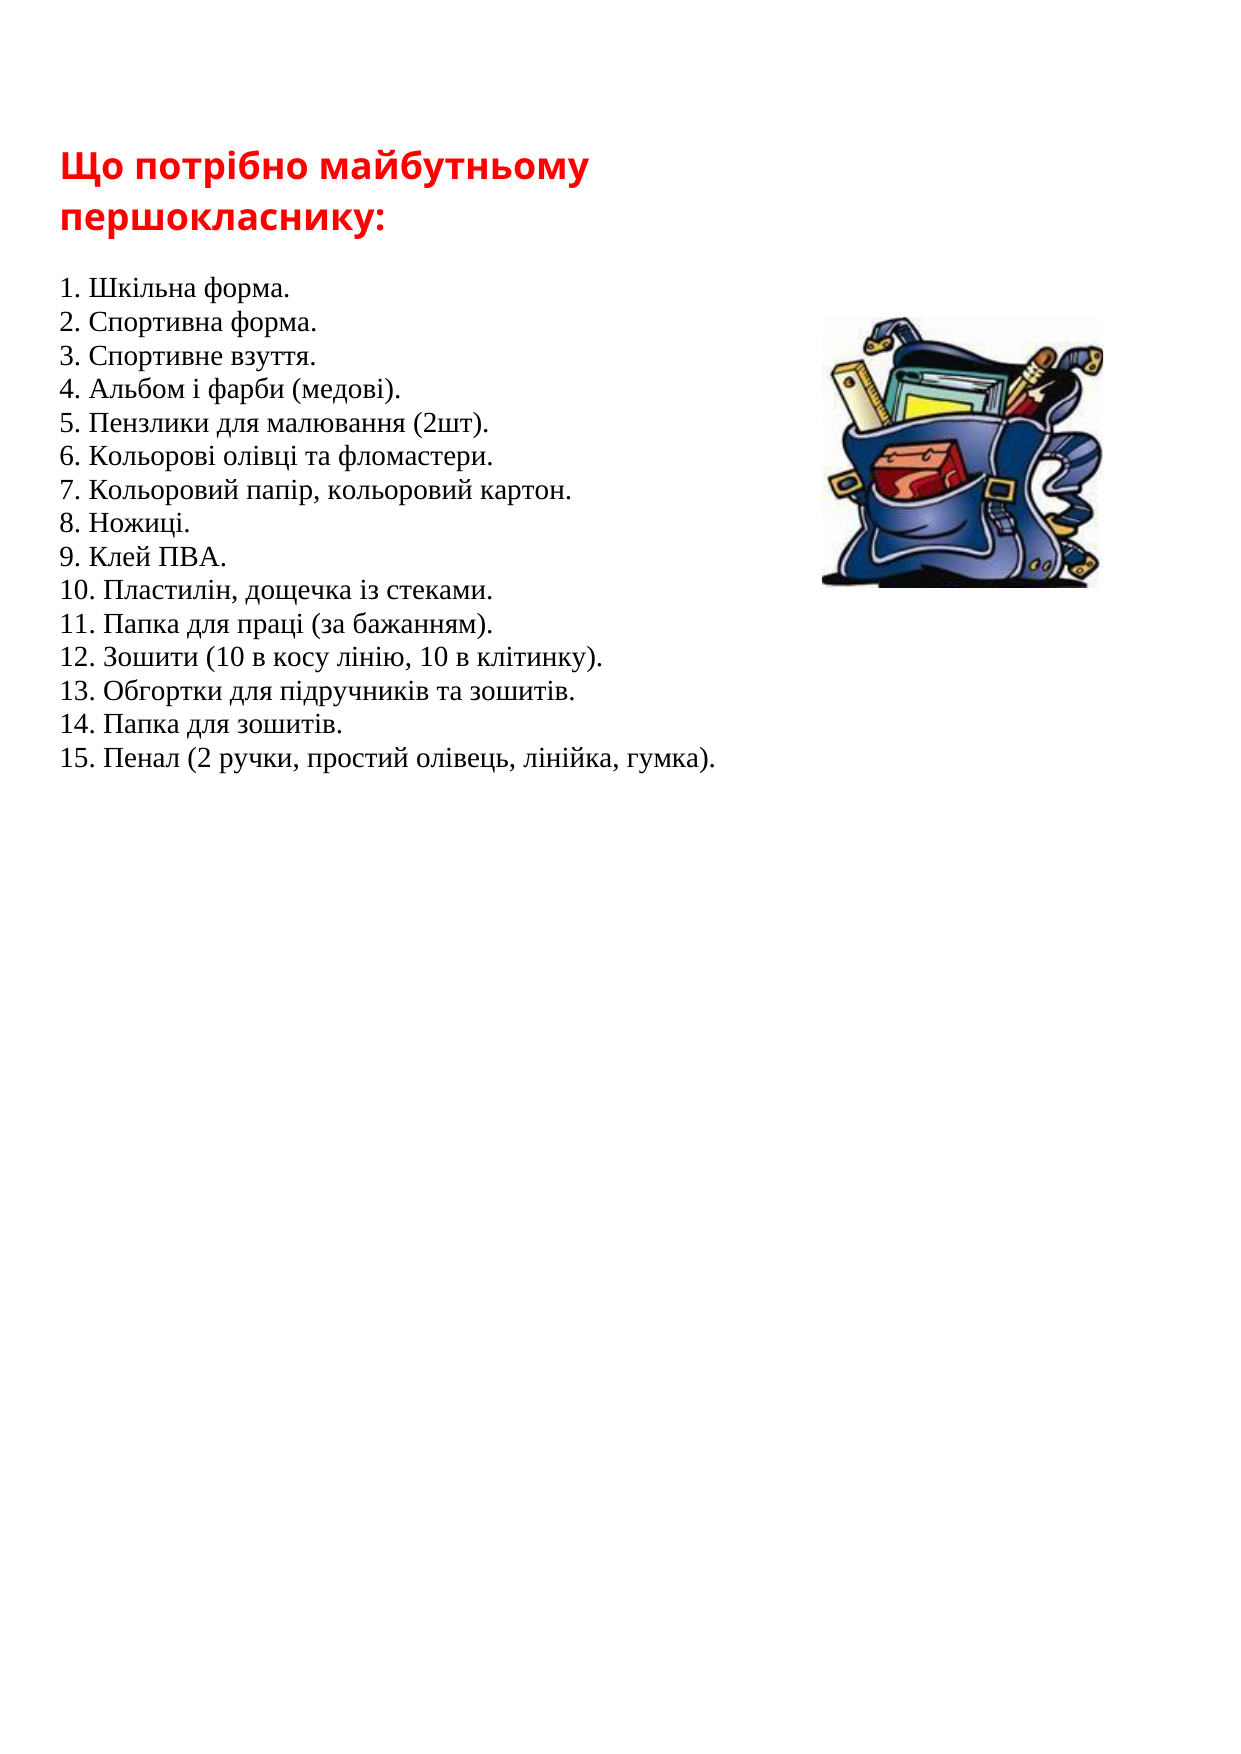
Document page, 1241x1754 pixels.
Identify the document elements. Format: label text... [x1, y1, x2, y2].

text Що потрібно майбутньому першокласнику: [59, 139, 802, 241]
text 1. Шкільна форма. 2. Спортивна форма. 3. Спортивне взуття. 4. Альбом і фарби (медові). 5. Пензлики для малювання (2шт). 6. Кольорові олівці та фломастери. 7. Кольоровий папір, кольоровий картон. 8. Ножиці. 9. Клей ПВА. 10. Пластилін, дощечка із стеками. 11. Папка для праці (за бажанням). 12. Зошити (10 в косу лінію, 10 в клітинку). 13. Обгортки для підручників та зошитів. 14. Папка для зошитів. 15. Пенал (2 ручки, простий олівець, лінійка, гумка). [59, 271, 802, 774]
picture [821, 317, 1104, 588]
